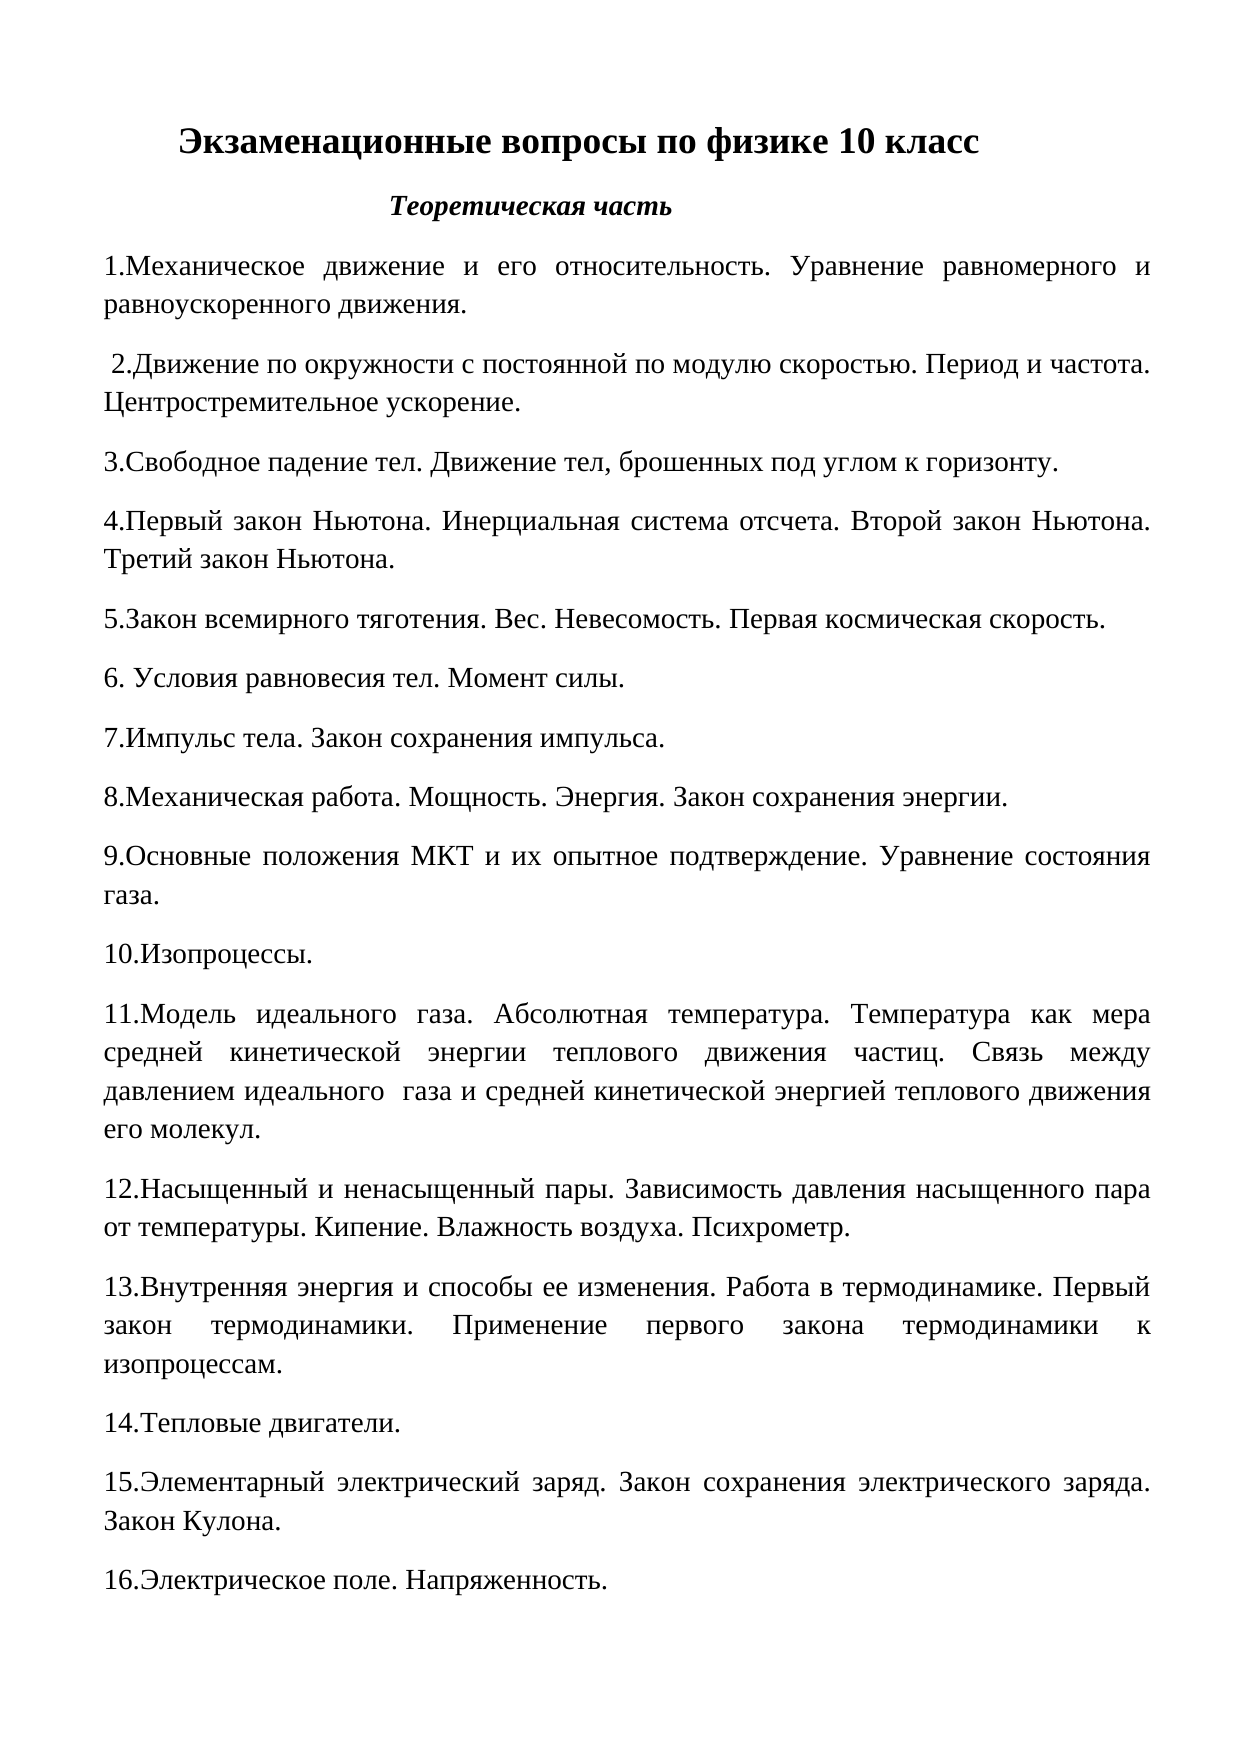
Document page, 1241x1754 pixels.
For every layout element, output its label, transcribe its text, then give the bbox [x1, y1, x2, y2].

text Теоретическая часть [177, 188, 1152, 222]
text 11.Модель идеального газа. Абсолютная температура. Температура как мера средней кинетической энергии теплового движения частиц. Связь между давлением идеального газа и средней кинетической энергией теплового движения его молекул. [103, 996, 1152, 1145]
text 10.Изопроцессы. [103, 936, 1152, 970]
text 4.Первый закон Ньютона. Инерциальная система отсчета. Второй закон Ньютона. Третий закон Ньютона. [103, 503, 1152, 575]
text 1.Механическое движение и его относительность. Уравнение равномерного и равноускоренного движения. [103, 248, 1152, 320]
text Экзаменационные вопросы по физике 10 класс [177, 118, 1152, 161]
text 8.Механическая работа. Мощность. Энергия. Закон сохранения энергии. [103, 779, 1152, 813]
text 15.Элементарный электрический заряд. Закон сохранения электрического заряда. Закон Кулона. [103, 1464, 1152, 1537]
text 9.Основные положения МКТ и их опытное подтверждение. Уравнение состояния газа. [103, 838, 1152, 911]
text 2.Движение по окружности с постоянной по модулю скоростью. Период и частота. Центростремительное ускорение. [103, 346, 1152, 418]
text 6. Условия равновесия тел. Момент силы. [103, 660, 1152, 694]
text 3.Свободное падение тел. Движение тел, брошенных под углом к горизонту. [103, 444, 1152, 477]
text 12.Насыщенный и ненасыщенный пары. Зависимость давления насыщенного пара от температуры. Кипение. Влажность воздуха. Психрометр. [103, 1171, 1152, 1243]
text 13.Внутренняя энергия и способы ее изменения. Работа в термодинамике. Первый закон термодинамики. Применение первого закона термодинамики к изопроцессам. [103, 1269, 1152, 1379]
text 16.Электрическое поле. Напряженность. [103, 1562, 1152, 1596]
text 7.Импульс тела. Закон сохранения импульса. [103, 720, 1152, 753]
text 14.Тепловые двигатели. [103, 1405, 1152, 1439]
text 5.Закон всемирного тяготения. Вес. Невесомость. Первая космическая скорость. [103, 601, 1152, 634]
